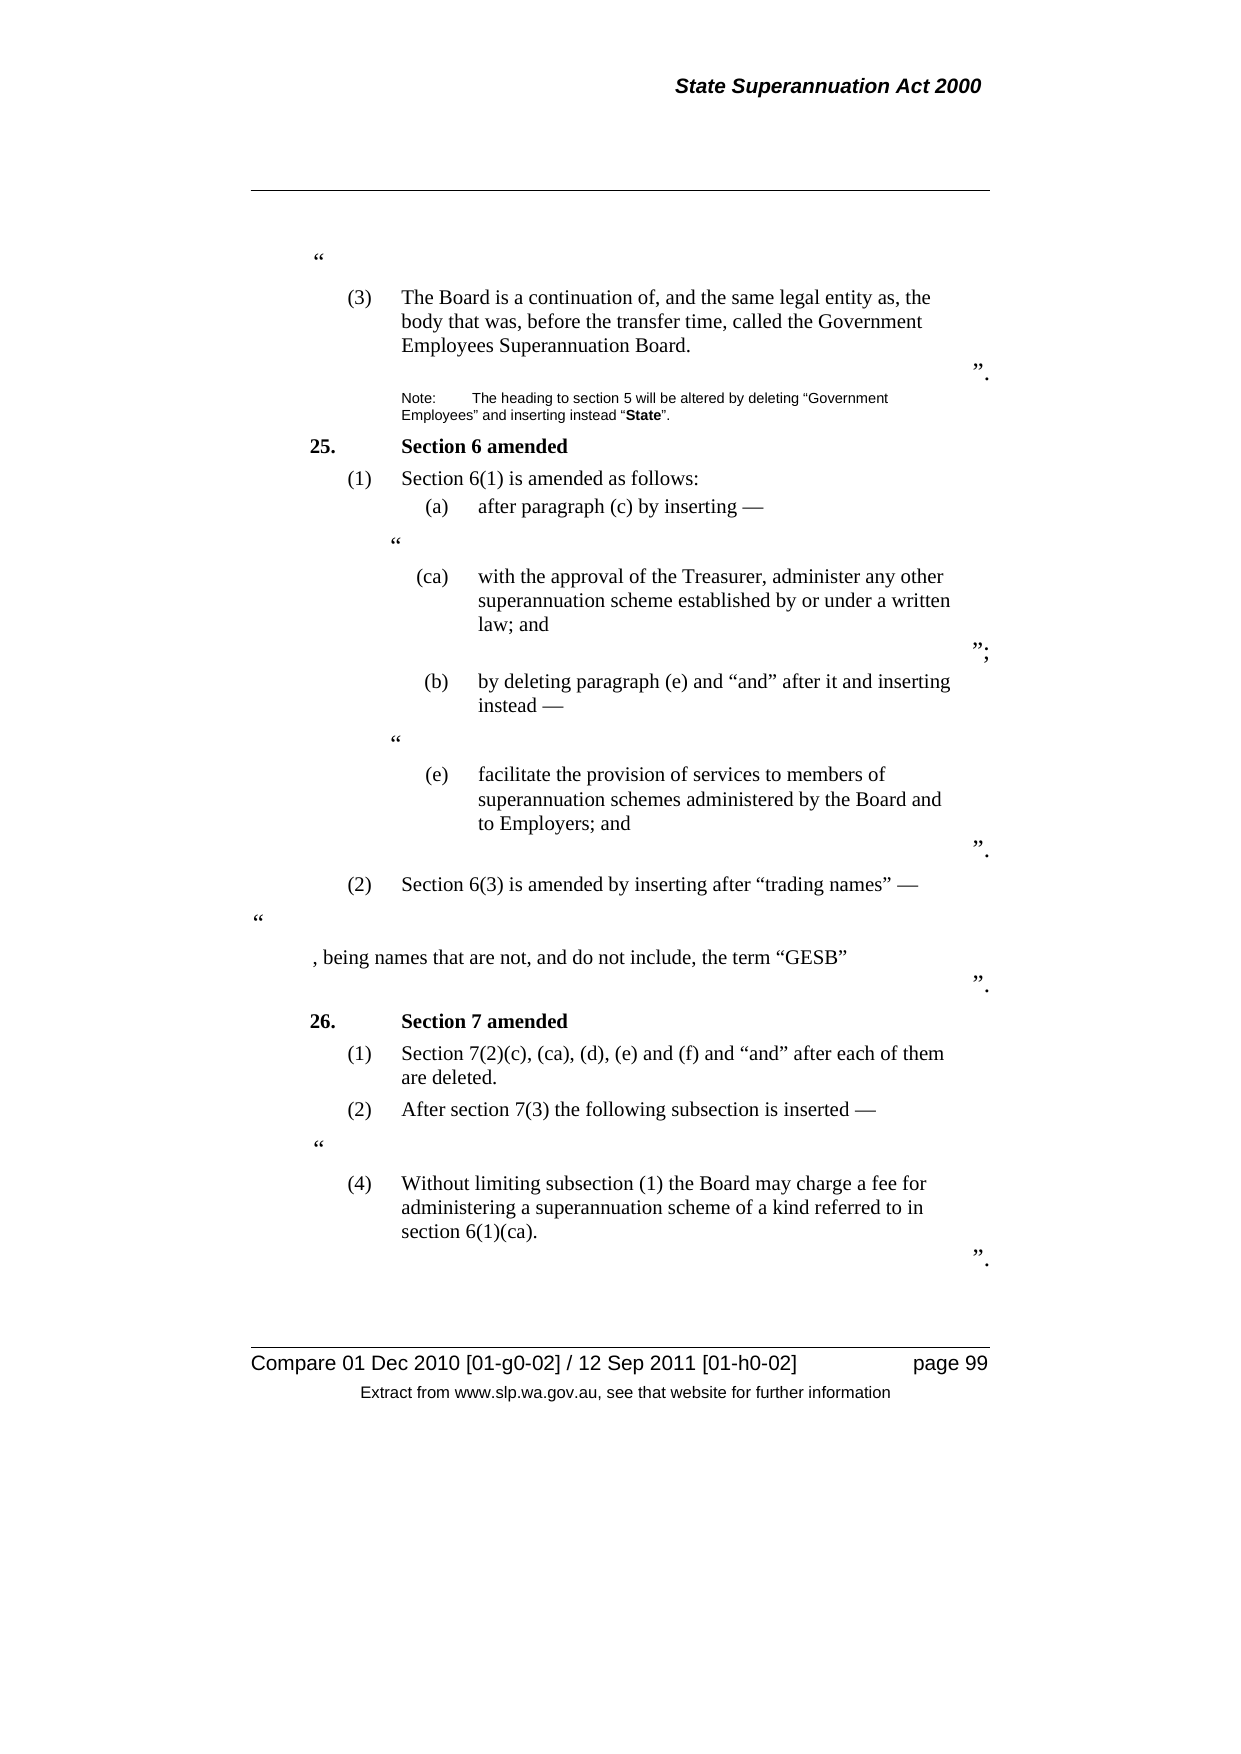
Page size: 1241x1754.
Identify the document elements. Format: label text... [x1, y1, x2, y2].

text , being names that are not, and do not include, the term “GESB” [312, 945, 960, 969]
text (e) facilitate the provision of services to members of superannuation schemes administered by the Board and to Employers; and [389, 762, 960, 834]
text (3) The Board is a continuation of, and the same legal entity as, the body that was, before the transfer time, called the Government Employees Superannuation Board. [312, 284, 960, 357]
text “ [253, 908, 990, 937]
text “ [313, 247, 990, 276]
text ”. [251, 834, 990, 863]
text (1) Section 7(2)(c), (ca), (d), (e) and (f) and “and” after each of them are deleted. [312, 1041, 960, 1089]
text “ [313, 1134, 990, 1163]
text ”; [251, 636, 990, 665]
text ”. [251, 357, 990, 386]
text (2) After section 7(3) the following subsection is inserted — [312, 1097, 960, 1121]
text (a) after paragraph (c) by inserting — [389, 494, 960, 518]
text (4) Without limiting subsection (1) the Board may charge a fee for administering a superannuation scheme of a kind referred to in section 6(1)(ca). [312, 1171, 960, 1243]
subtitle 25. Section 6 amended [309, 434, 960, 458]
text (1) Section 6(1) is amended as follows: [312, 466, 960, 490]
subtitle 26. Section 7 amended [309, 1008, 960, 1033]
text ”. [251, 969, 990, 998]
text (2) Section 6(3) is amended by inserting after “trading names” — [312, 872, 960, 896]
text (b) by deleting paragraph (e) and “and” after it and inserting instead — [389, 669, 960, 717]
text “ [390, 531, 990, 559]
text Note: The heading to section 5 will be altered by deleting “Government Employees” and inserting instead “State”. [309, 390, 960, 423]
text ”. [251, 1243, 990, 1272]
text (ca) with the approval of the Treasurer, administer any other superannuation scheme established by or under a written law; and [389, 564, 960, 636]
text “ [390, 729, 990, 758]
